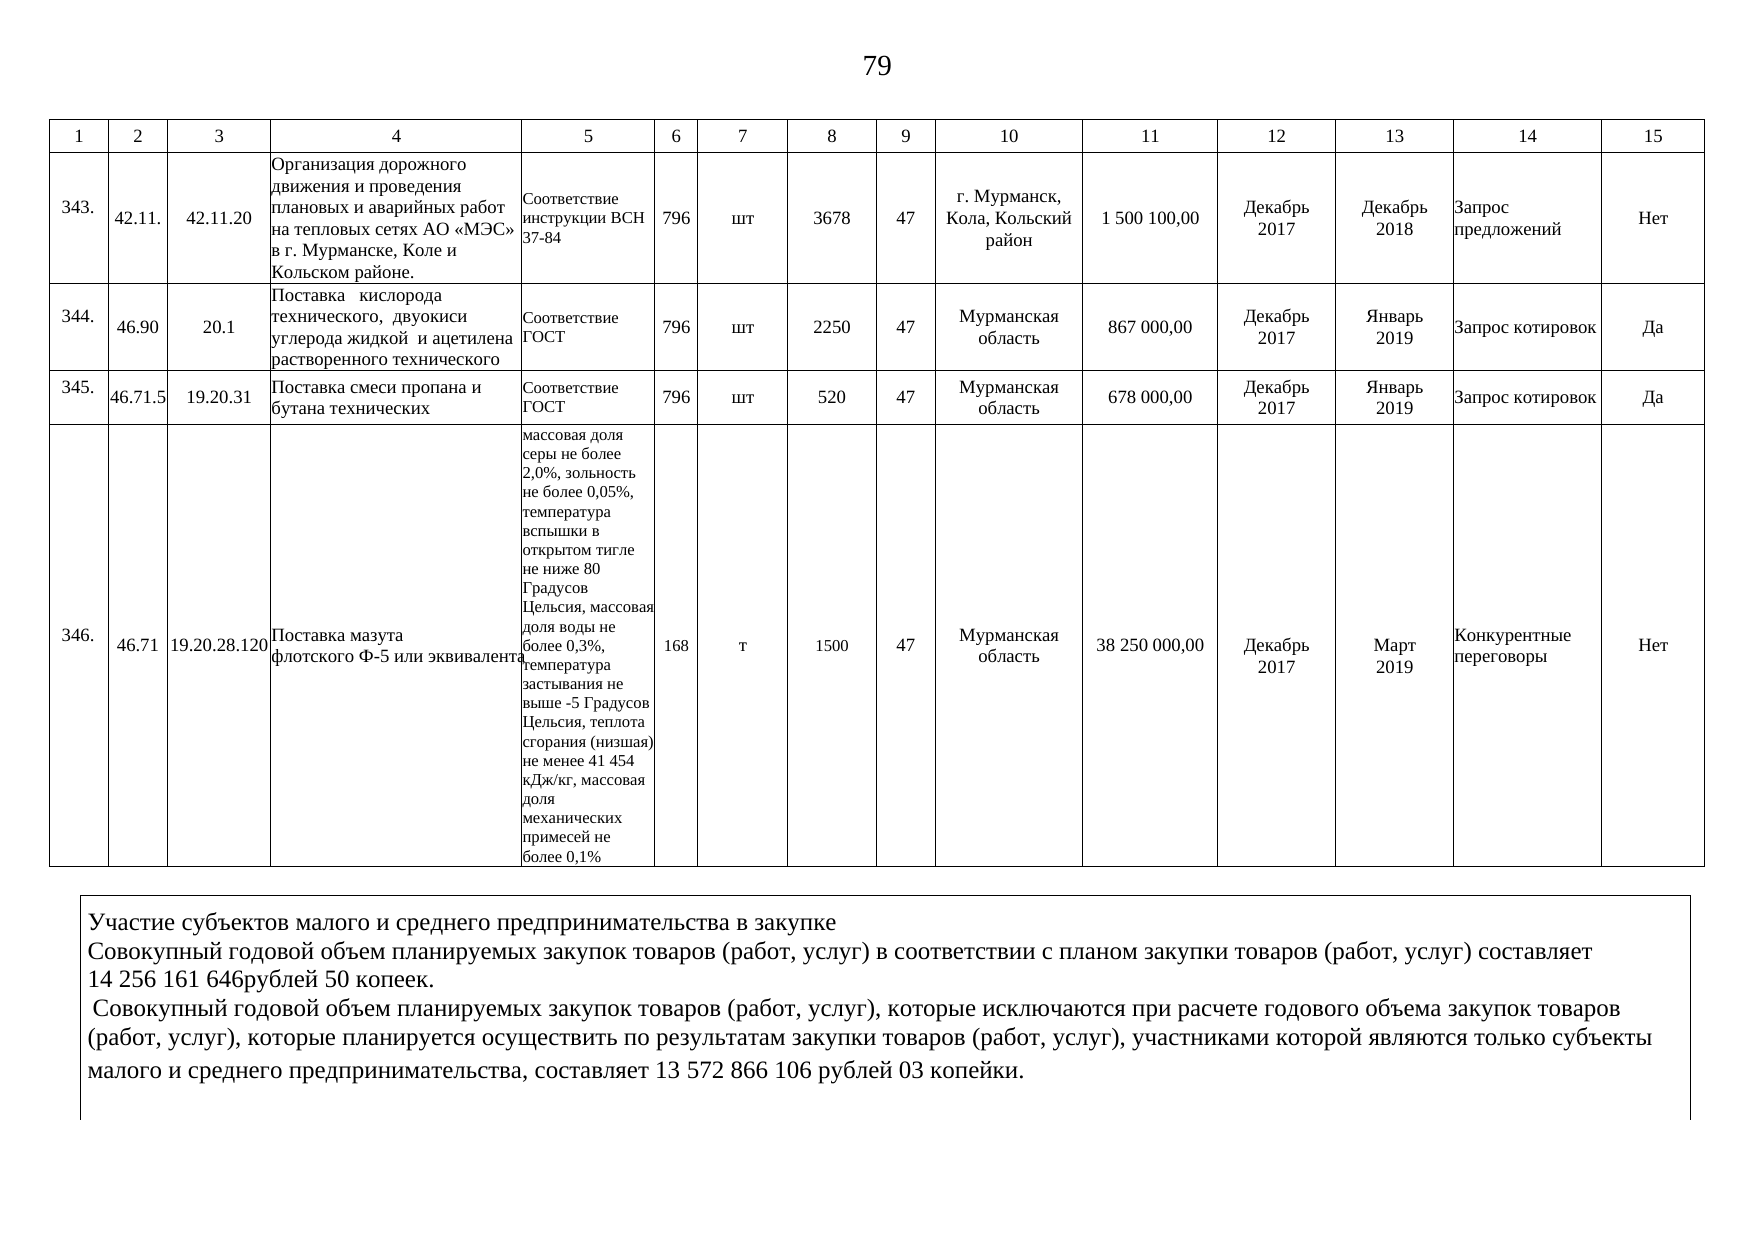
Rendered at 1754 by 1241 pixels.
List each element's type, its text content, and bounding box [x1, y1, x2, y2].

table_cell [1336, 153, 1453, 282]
table_header 3 [168, 120, 270, 152]
table_header 1 [50, 120, 108, 152]
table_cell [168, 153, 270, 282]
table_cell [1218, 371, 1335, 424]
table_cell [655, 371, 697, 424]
table_header 8 [788, 120, 876, 152]
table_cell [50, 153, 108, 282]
table_header 7 [698, 120, 787, 152]
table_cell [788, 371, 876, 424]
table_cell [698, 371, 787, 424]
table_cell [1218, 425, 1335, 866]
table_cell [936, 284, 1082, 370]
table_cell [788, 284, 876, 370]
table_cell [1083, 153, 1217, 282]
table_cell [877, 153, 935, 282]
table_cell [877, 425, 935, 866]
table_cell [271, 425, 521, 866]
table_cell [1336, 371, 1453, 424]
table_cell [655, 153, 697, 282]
table_header 10 [936, 120, 1082, 152]
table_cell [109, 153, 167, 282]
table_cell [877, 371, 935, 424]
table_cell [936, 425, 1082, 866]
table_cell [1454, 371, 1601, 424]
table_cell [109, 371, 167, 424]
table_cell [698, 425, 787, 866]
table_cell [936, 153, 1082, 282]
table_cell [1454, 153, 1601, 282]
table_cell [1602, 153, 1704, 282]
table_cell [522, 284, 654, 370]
table_header 4 [271, 120, 521, 152]
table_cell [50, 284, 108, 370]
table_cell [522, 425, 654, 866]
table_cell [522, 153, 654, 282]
table_header 13 [1336, 120, 1453, 152]
table_header 12 [1218, 120, 1335, 152]
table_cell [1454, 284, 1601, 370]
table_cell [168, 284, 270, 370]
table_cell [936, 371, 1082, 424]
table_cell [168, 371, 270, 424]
table_header 5 [522, 120, 654, 152]
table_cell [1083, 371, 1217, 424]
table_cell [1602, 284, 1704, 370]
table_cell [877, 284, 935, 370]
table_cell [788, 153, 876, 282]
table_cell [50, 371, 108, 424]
table_header 14 [1454, 120, 1601, 152]
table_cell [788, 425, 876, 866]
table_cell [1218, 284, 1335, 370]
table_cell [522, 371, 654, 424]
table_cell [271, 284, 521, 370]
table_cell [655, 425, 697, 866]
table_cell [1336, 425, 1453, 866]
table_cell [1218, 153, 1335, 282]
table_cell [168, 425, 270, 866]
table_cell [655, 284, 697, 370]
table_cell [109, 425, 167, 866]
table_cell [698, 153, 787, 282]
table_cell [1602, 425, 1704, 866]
table_header 11 [1083, 120, 1217, 152]
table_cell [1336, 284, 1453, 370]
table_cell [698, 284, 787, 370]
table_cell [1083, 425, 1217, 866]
table_header 2 [109, 120, 167, 152]
table_header 9 [877, 120, 935, 152]
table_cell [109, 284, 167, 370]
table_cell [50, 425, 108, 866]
table_header 6 [655, 120, 697, 152]
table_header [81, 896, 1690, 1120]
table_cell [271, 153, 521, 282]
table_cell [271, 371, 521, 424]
table_header 15 [1602, 120, 1704, 152]
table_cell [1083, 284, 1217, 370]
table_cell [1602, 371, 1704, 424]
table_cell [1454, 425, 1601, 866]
